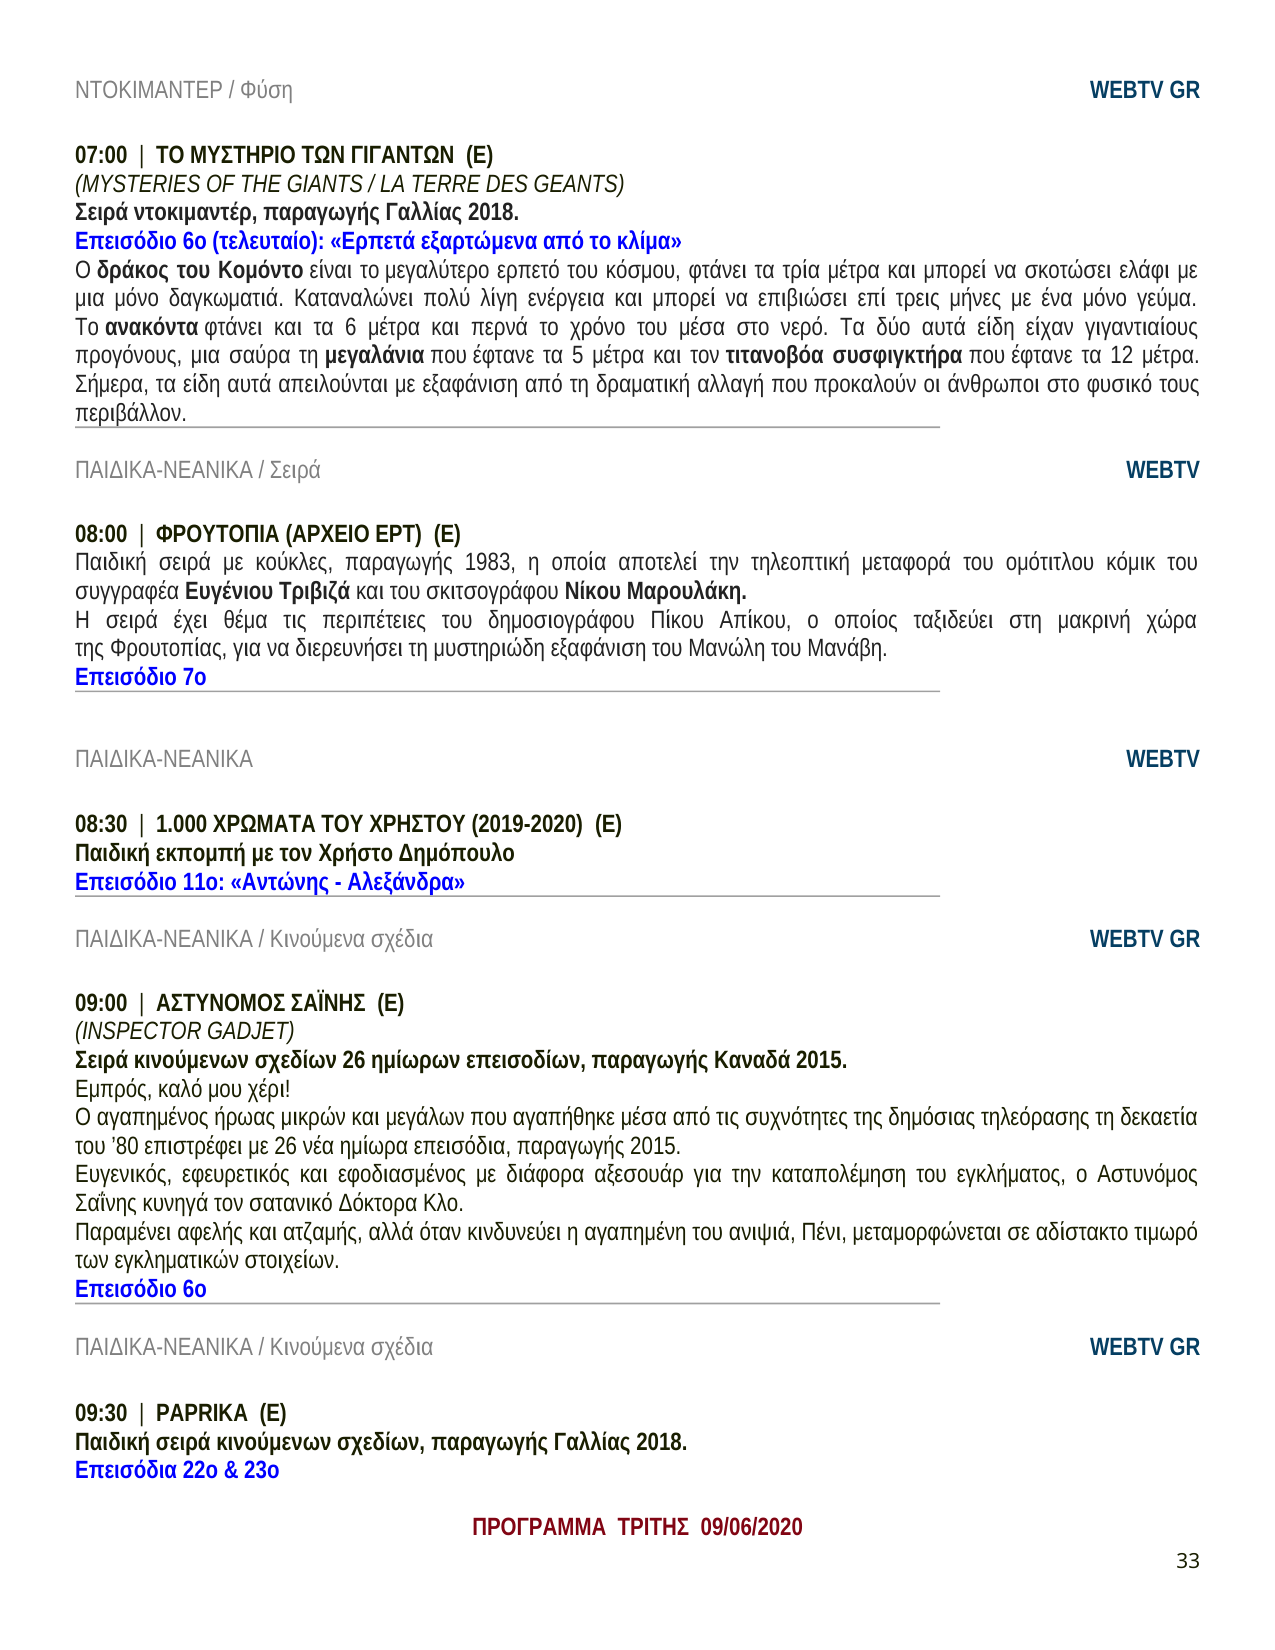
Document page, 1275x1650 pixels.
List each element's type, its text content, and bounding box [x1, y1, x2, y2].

text ΠΡΟΓΡΑΜΜΑ ΤΡΙΤΗΣ 09/06/2020 [75, 1512, 1200, 1541]
text Παιδική εκπομπή με τον Χρήστο Δημόπουλο [75, 838, 1200, 867]
table_header WEBTV GR [638, 924, 1200, 953]
text Eπεισόδιο 6ο (τελευταίο): «Ερπετά εξαρτώμενα από το κλίμα» [75, 226, 1200, 254]
table_header ΠΑΙΔΙΚΑ-NEANIKA / Κινούμενα σχέδια [75, 924, 637, 953]
table_header WEBTV GR [638, 75, 1200, 104]
text Ο αγαπημένος ήρωας μικρών και μεγάλων που αγαπήθηκε μέσα από τις συχνότητες της δημόσιας τηλεόρασης τη δεκαετία του ’80 επιστρέφει με 26 νέα ημίωρα επεισόδια, παραγωγής 2015. [75, 1102, 1200, 1159]
table_header WEBTV [638, 455, 1200, 484]
text Η σειρά έχει θέμα τις περιπέτειες του δημοσιογράφου Πίκου Απίκου, ο οποίος ταξιδεύει στη μακρινή χώρα της Φρουτοπίας, για να διερευνήσει τη μυστηριώδη εξαφάνιση του Μανώλη του Μανάβη. [75, 605, 1200, 662]
text Eπεισόδιο 11ο: «Αντώνης - Αλεξάνδρα» [75, 867, 1200, 924]
text 09:00 | ΑΣΤΥΝΟΜΟΣ ΣΑΪΝΗΣ (E) [75, 953, 1200, 1016]
text Eπεισόδιο 6ο [75, 1274, 1200, 1303]
text 08:00 | ΦΡΟΥΤΟΠΙΑ (ΑΡΧΕΙΟ ΕΡΤ) (E) [75, 484, 1200, 547]
text Εμπρός, καλό μου χέρι! [75, 1073, 1200, 1102]
text Παραμένει αφελής και ατζαμής, αλλά όταν κινδυνεύει η αγαπημένη του ανιψιά, Πένι, μεταμορφώνεται σε αδίστακτο τιμωρό των εγκληματικών στοιχείων. [75, 1217, 1200, 1274]
table_header ΠΑΙΔΙΚΑ-NEANIKA / Σειρά [75, 455, 637, 484]
table_header WEBTV [638, 744, 1200, 773]
text Σειρά ντοκιμαντέρ, παραγωγής Γαλλίας 2018. [75, 197, 1200, 226]
text Επεισόδιο 7ο [75, 662, 1200, 691]
table_header ΠΑΙΔΙΚΑ-NEANIKA / Κινούμενα σχέδια [75, 1331, 637, 1360]
table_header ΝΤΟΚΙΜΑΝΤΕΡ / Φύση [75, 75, 637, 104]
text Παιδική σειρά με κούκλες, παραγωγής 1983, η οποία αποτελεί την τηλεοπτική μεταφορά του ομότιτλου κόμικ του συγγραφέα Ευγένιου Τριβιζά και του σκιτσογράφου Νίκου Μαρουλάκη. [75, 547, 1200, 605]
text (INSPECTOR GADJET) [75, 1016, 1200, 1045]
text Ευγενικός, εφευρετικός και εφοδιασμένος με διάφορα αξεσουάρ για την καταπολέμηση του εγκλήματος, ο Αστυνόμος Σαΐνης κυνηγά τον σατανικό Δόκτορα Κλο. [75, 1159, 1200, 1217]
text 09:30 | PAPRIKA (E) [75, 1360, 1200, 1426]
text Παιδική σειρά κινούμενων σχεδίων, παραγωγής Γαλλίας 2018. [75, 1426, 1200, 1455]
text Ο δράκος του Κομόντο είναι το μεγαλύτερο ερπετό του κόσμου, φτάνει τα τρία μέτρα και μπορεί να σκοτώσει ελάφι με μια μόνο δαγκωματιά. Καταναλώνει πολύ λίγη ενέργεια και μπορεί να επιβιώσει επί τρεις μήνες με ένα μόνο γεύμα. Το ανακόντα φτάνει και τα 6 μέτρα και περνά το χρόνο του μέσα στο νερό. Τα δύο αυτά είδη είχαν γιγαντιαίους προγόνους, μια σαύρα τη μεγαλάνια που έφτανε τα 5 μέτρα και τον τιτανοβόα συσφιγκτήρα που έφτανε τα 12 μέτρα. Σήμερα, τα είδη αυτά απειλούνται με εξαφάνιση από τη δραματική αλλαγή που προκαλούν οι άνθρωποι στο φυσικό τους περιβάλλον. [75, 254, 1200, 426]
text (MYSTERIES OF THE GIANTS / LA TERRE DES GEANTS) [75, 169, 1200, 197]
text Σειρά κινούμενων σχεδίων 26 ημίωρων επεισοδίων, παραγωγής Καναδά 2015. [75, 1045, 1200, 1073]
text Επεισόδια 22ο & 23ο [75, 1455, 1200, 1484]
table_header ΠΑΙΔΙΚΑ-NEANIKA [75, 744, 637, 773]
text 08:30 | 1.000 ΧΡΩΜΑΤΑ ΤΟΥ ΧΡΗΣΤΟΥ (2019-2020) (E) [75, 773, 1200, 838]
text 07:00 | ΤΟ ΜΥΣΤΗΡΙΟ ΤΩΝ ΓΙΓΑΝΤΩΝ (E) [75, 104, 1200, 169]
table_header WEBTV GR [638, 1331, 1200, 1360]
